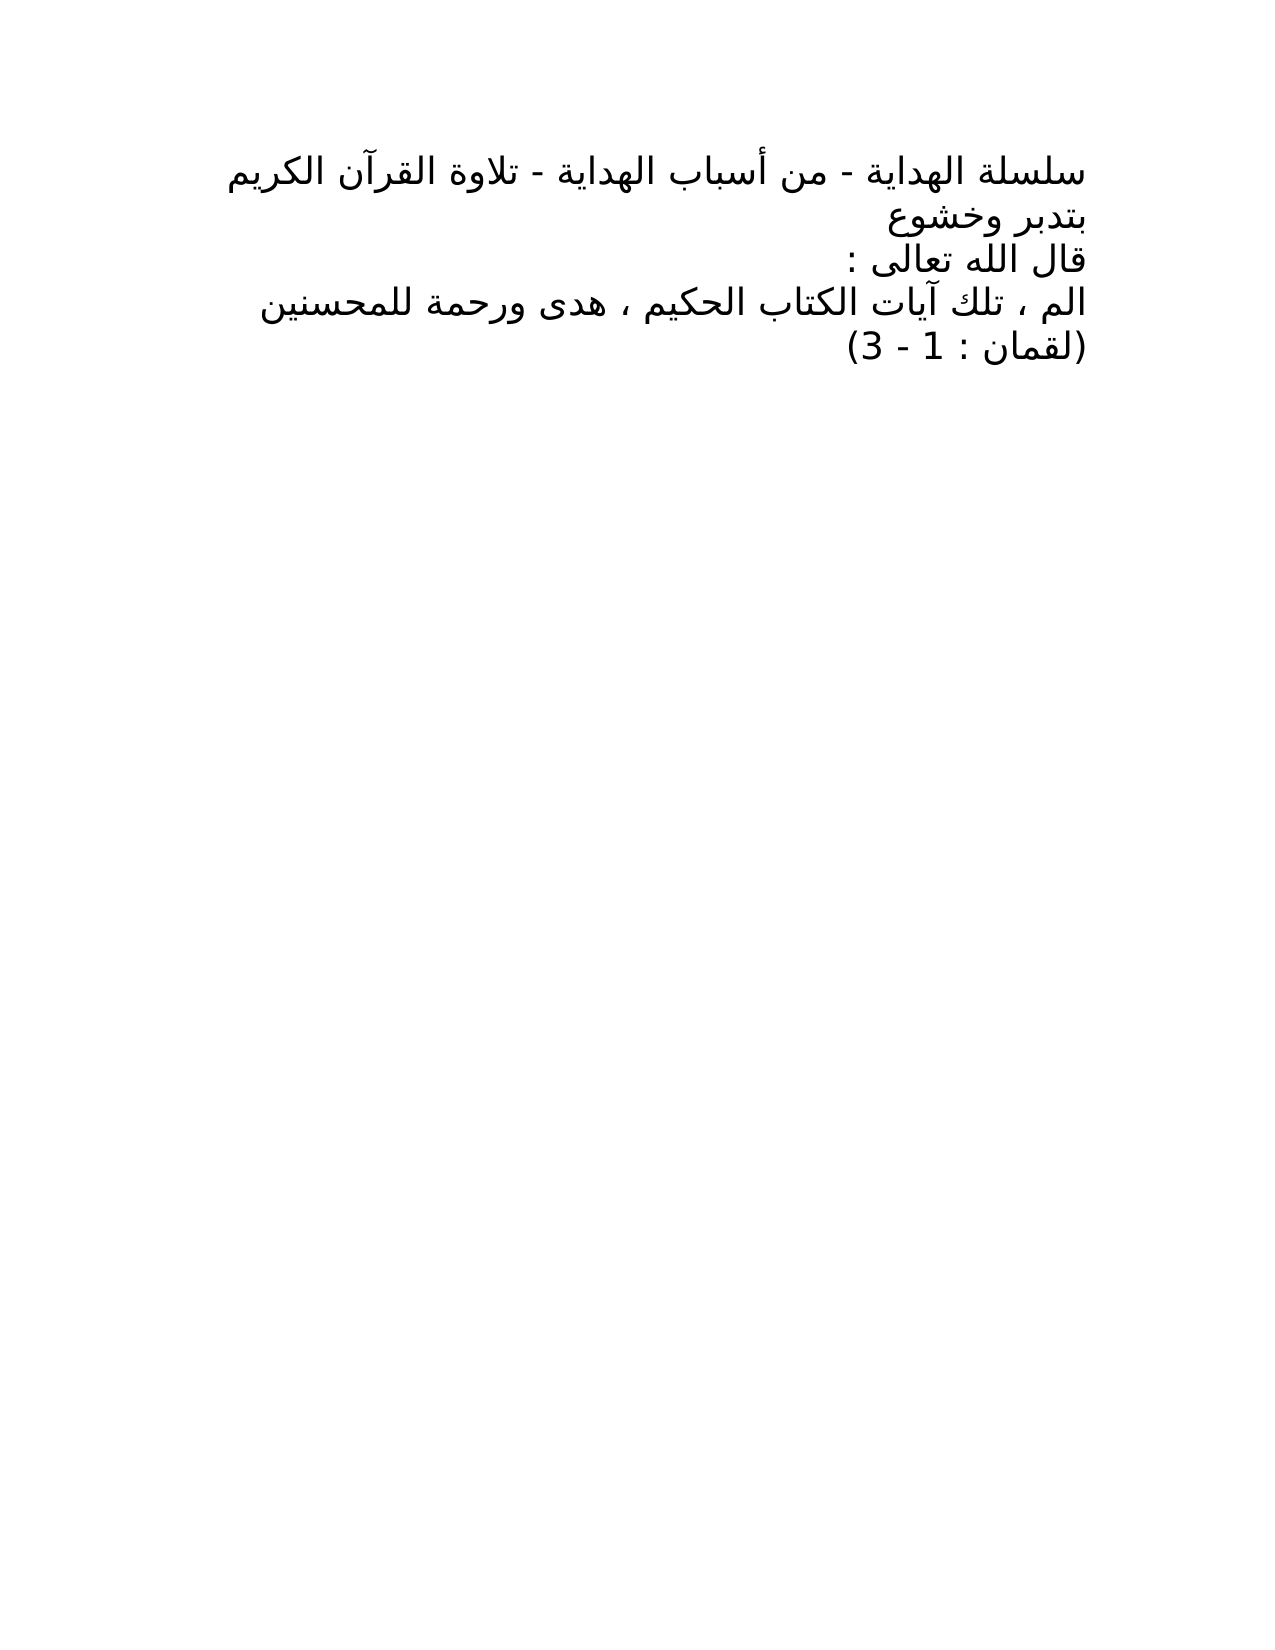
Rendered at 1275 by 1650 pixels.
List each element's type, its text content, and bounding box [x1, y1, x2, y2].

text قال الله تعالى : [187, 237, 1087, 281]
text سلسلة الهداية - من أسباب الهداية - تلاوة القرآن الكريم بتدبر وخشوع [187, 150, 1087, 237]
text (لقمان : 1 - 3) [187, 324, 1087, 368]
text الم ، تلك آيات الكتاب الحكيم ، هدى ورحمة للمحسنين [187, 281, 1087, 324]
